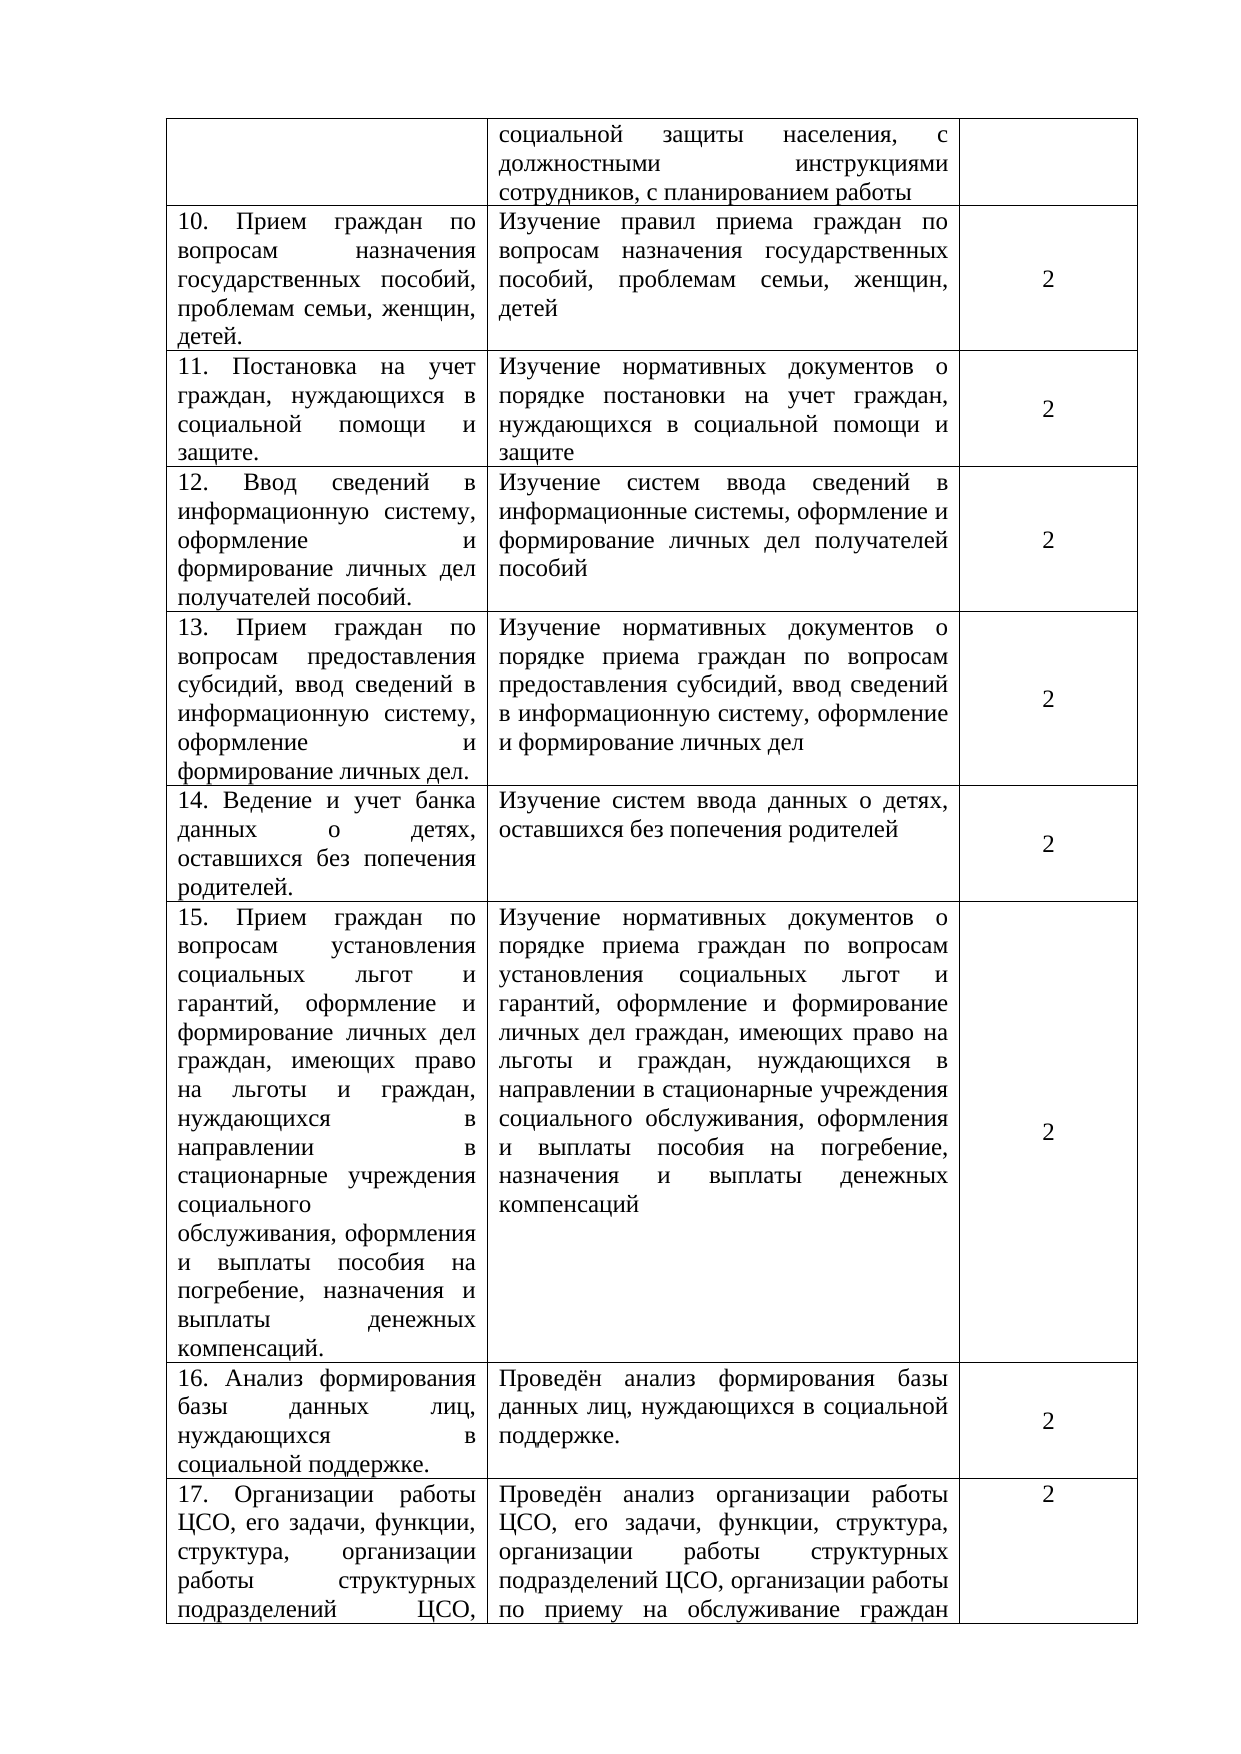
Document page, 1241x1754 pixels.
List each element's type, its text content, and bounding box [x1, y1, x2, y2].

table_cell 2 [960, 206, 1137, 350]
table_cell 10. Прием граждан по вопросам назначения государственных пособий, проблемам семьи, женщин, детей. [167, 206, 487, 350]
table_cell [488, 119, 959, 205]
table_cell 2 [960, 351, 1137, 466]
table_cell Изучение нормативных документов о порядке приема граждан по вопросам установления социальных льгот и гарантий, оформление и формирование личных дел граждан, имеющих право на льготы и граждан, нуждающихся в направлении в стационарные учреждения социального обслуживания, оформления и выплаты пособия на погребение, назначения и выплаты денежных компенсаций [488, 902, 959, 1362]
table_cell 2 [960, 1363, 1137, 1478]
table_cell 16. Анализ формирования базы данных лиц, нуждающихся в социальной поддержке. [167, 1363, 487, 1478]
table_cell Изучение нормативных документов о порядке приема граждан по вопросам предоставления субсидий, ввод сведений в информационную систему, оформление и формирование личных дел [488, 612, 959, 784]
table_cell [488, 1479, 959, 1622]
table_cell Проведён анализ формирования базы данных лиц, нуждающихся в социальной поддержке. [488, 1363, 959, 1478]
table_cell Изучение нормативных документов о порядке постановки на учет граждан, нуждающихся в социальной помощи и защите [488, 351, 959, 466]
table_cell 2 [960, 612, 1137, 784]
table_cell 13. Прием граждан по вопросам предоставления субсидий, ввод сведений в информационную систему, оформление и формирование личных дел. [167, 612, 487, 784]
table_cell 2 [960, 902, 1137, 1362]
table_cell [167, 119, 487, 205]
table_cell 14. Ведение и учет банка данных о детях, оставшихся без попечения родителей. [167, 786, 487, 901]
table_cell 2 [960, 467, 1137, 611]
table_cell 2 [960, 119, 1137, 205]
table_cell 15. Прием граждан по вопросам установления социальных льгот и гарантий, оформление и формирование личных дел граждан, имеющих право на льготы и граждан, нуждающихся в направлении в стационарные учреждения социального обслуживания, оформления и выплаты пособия на погребение, назначения и выплаты денежных компенсаций. [167, 902, 487, 1362]
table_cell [167, 1479, 487, 1622]
table_cell 2 [960, 1479, 1137, 1622]
table_cell Изучение систем ввода сведений в информационные системы, оформление и формирование личных дел получателей пособий [488, 467, 959, 611]
table_cell 11. Постановка на учет граждан, нуждающихся в социальной помощи и защите. [167, 351, 487, 466]
table_cell Изучение правил приема граждан по вопросам назначения государственных пособий, проблемам семьи, женщин, детей [488, 206, 959, 350]
table_cell 2 [960, 786, 1137, 901]
table_cell Изучение систем ввода данных о детях, оставшихся без попечения родителей [488, 786, 959, 901]
table_cell 12. Ввод сведений в информационную систему, оформление и формирование личных дел получателей пособий. [167, 467, 487, 611]
